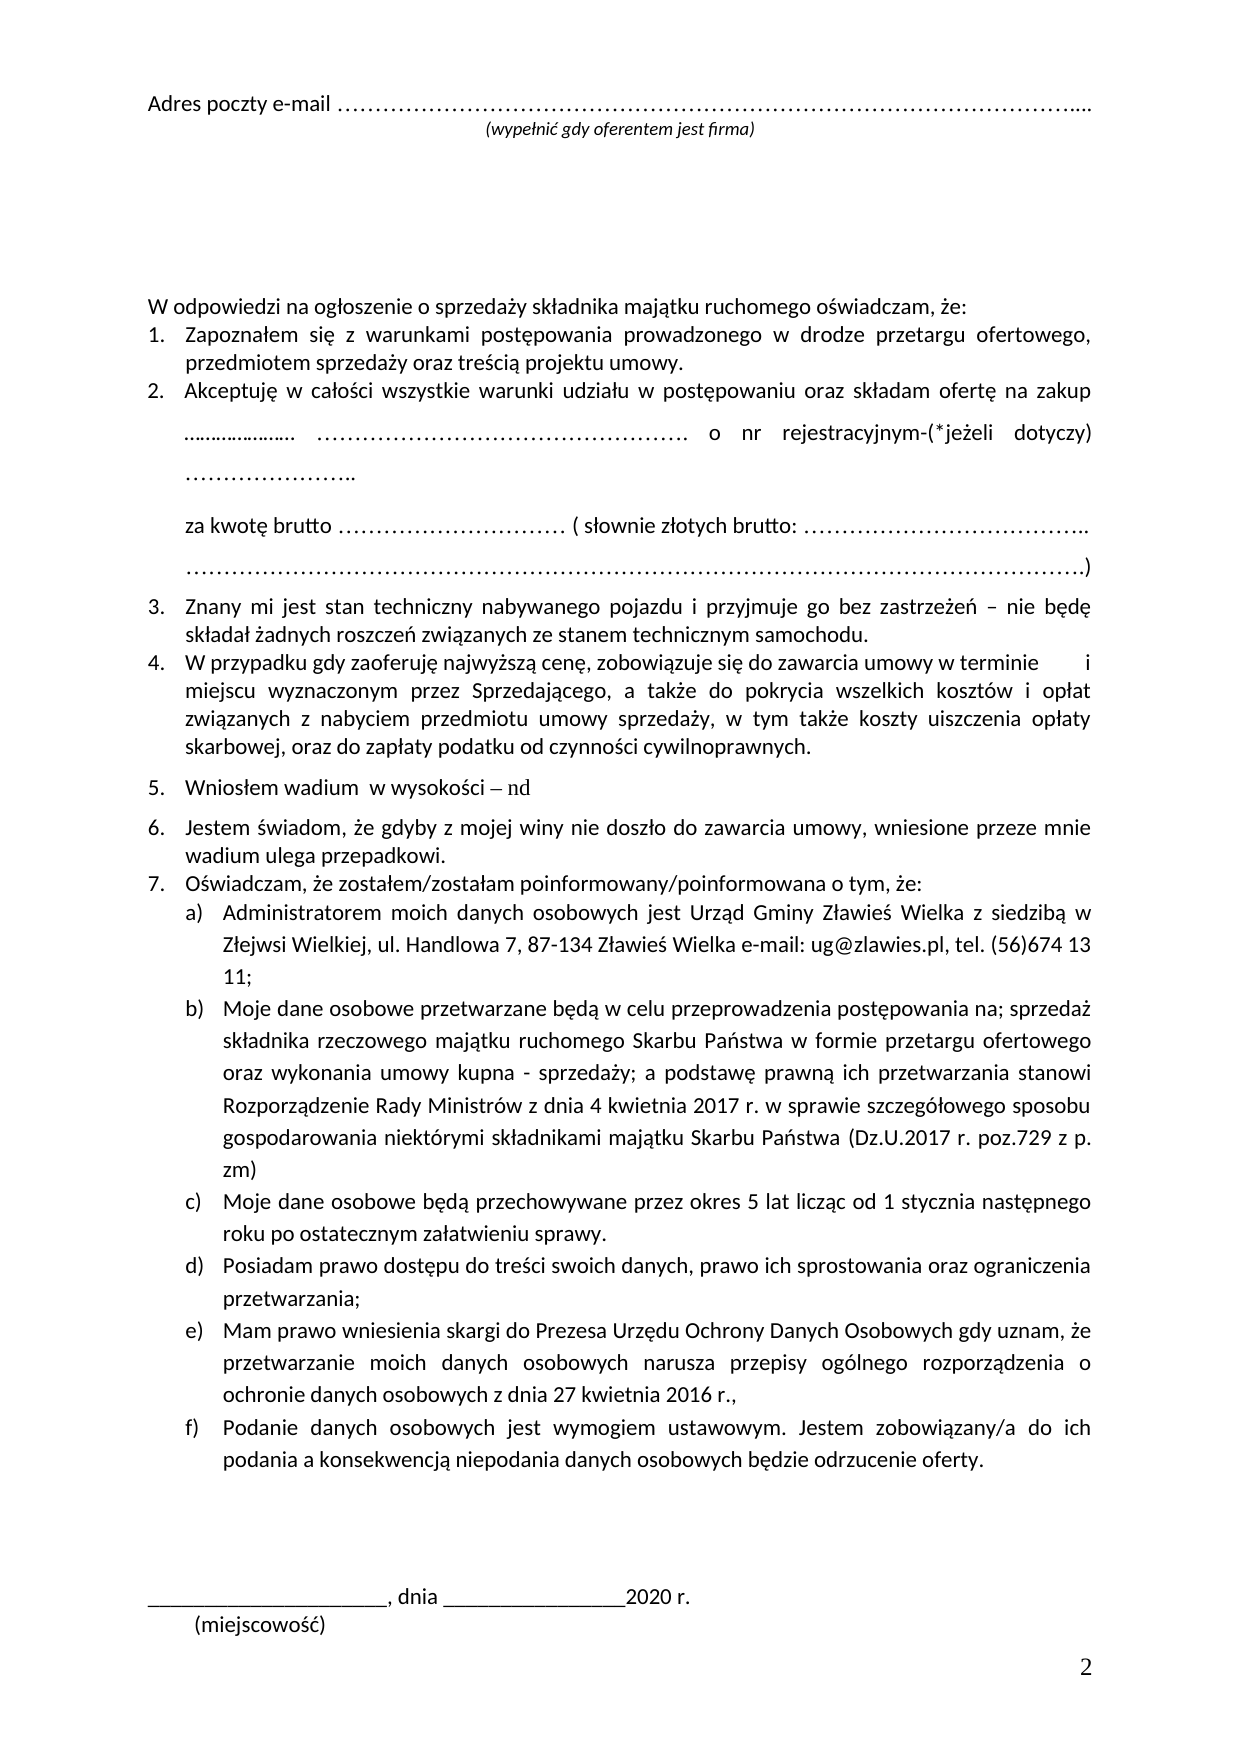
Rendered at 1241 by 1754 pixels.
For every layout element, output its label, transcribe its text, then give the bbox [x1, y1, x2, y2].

list Znany mi jest stan techniczny nabywanego pojazdu i przyjmuje go bez zastrzeżeń – nie będę składał żadnych roszczeń związanych ze stanem technicznym samochodu. [148, 592, 1093, 648]
text (miejscowość) [148, 1610, 1093, 1638]
text _____________________, dnia ________________2020 r. [148, 1582, 1093, 1610]
list Oświadczam, że zostałem/zostałam poinformowany/poinformowana o tym, że: [148, 869, 1093, 898]
list Zapoznałem się z warunkami postępowania prowadzonego w drodze przetargu ofertowego, przedmiotem sprzedaży oraz treścią projektu umowy. [148, 320, 1093, 376]
list Posiadam prawo dostępu do treści swoich danych, prawo ich sprostowania oraz ograniczenia przetwarzania; [185, 1252, 1093, 1312]
list Akceptuję w całości wszystkie warunki udziału w postępowaniu oraz składam ofertę na zakup ………………… …………………………………………. o nr rejestracyjnym-(*jeżeli dotyczy)………………….. [147, 376, 1093, 486]
text ……………………………………………………………………………………………………….) [185, 552, 1093, 580]
text Adres poczty e-mail …………………………………………………………………………………….... [148, 89, 1093, 117]
list Jestem świadom, że gdyby z mojej winy nie doszło do zawarcia umowy, wniesione przeze mnie wadium ulega przepadkowi. [148, 813, 1093, 869]
text za kwotę brutto ………………………… ( słownie złotych brutto: ……………………………….. [185, 511, 1093, 539]
text W odpowiedzi na ogłoszenie o sprzedaży składnika majątku ruchomego oświadczam, że: [148, 292, 1093, 320]
list Wniosłem wadium w wysokości – nd [148, 773, 1093, 801]
list Administratorem moich danych osobowych jest Urząd Gminy Zławieś Wielka z siedzibą w Złejwsi Wielkiej, ul. Handlowa 7, 87-134 Zławieś Wielka e-mail: ug@zlawies.pl, tel. (56)674 13 11; [185, 898, 1093, 990]
list Mam prawo wniesienia skargi do Prezesa Urzędu Ochrony Danych Osobowych gdy uznam, że przetwarzanie moich danych osobowych narusza przepisy ogólnego rozporządzenia o ochronie danych osobowych z dnia 27 kwietnia 2016 r., [185, 1316, 1093, 1408]
list Moje dane osobowe przetwarzane będą w celu przeprowadzenia postępowania na; sprzedaż składnika rzeczowego majątku ruchomego Skarbu Państwa w formie przetargu ofertowego oraz wykonania umowy kupna - sprzedaży; a podstawę prawną ich przetwarzania stanowi Rozporządzenie Rady Ministrów z dnia 4 kwietnia 2017 r. w sprawie szczegółowego sposobu gospodarowania niektórymi składnikami majątku Skarbu Państwa (Dz.U.2017 r. poz.729 z p. zm) [185, 994, 1093, 1183]
list W przypadku gdy zaoferuję najwyższą cenę, zobowiązuje się do zawarcia umowy w terminie i miejscu wyznaczonym przez Sprzedającego, a także do pokrycia wszelkich kosztów i opłat związanych z nabyciem przedmiotu umowy sprzedaży, w tym także koszty uiszczenia opłaty skarbowej, oraz do zapłaty podatku od czynności cywilnoprawnych. [148, 648, 1093, 761]
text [148, 117, 1093, 139]
list Moje dane osobowe będą przechowywane przez okres 5 lat licząc od 1 stycznia następnego roku po ostatecznym załatwieniu sprawy. [185, 1187, 1093, 1247]
list Podanie danych osobowych jest wymogiem ustawowym. Jestem zobowiązany/a do ich podania a konsekwencją niepodania danych osobowych będzie odrzucenie oferty. [185, 1413, 1093, 1473]
